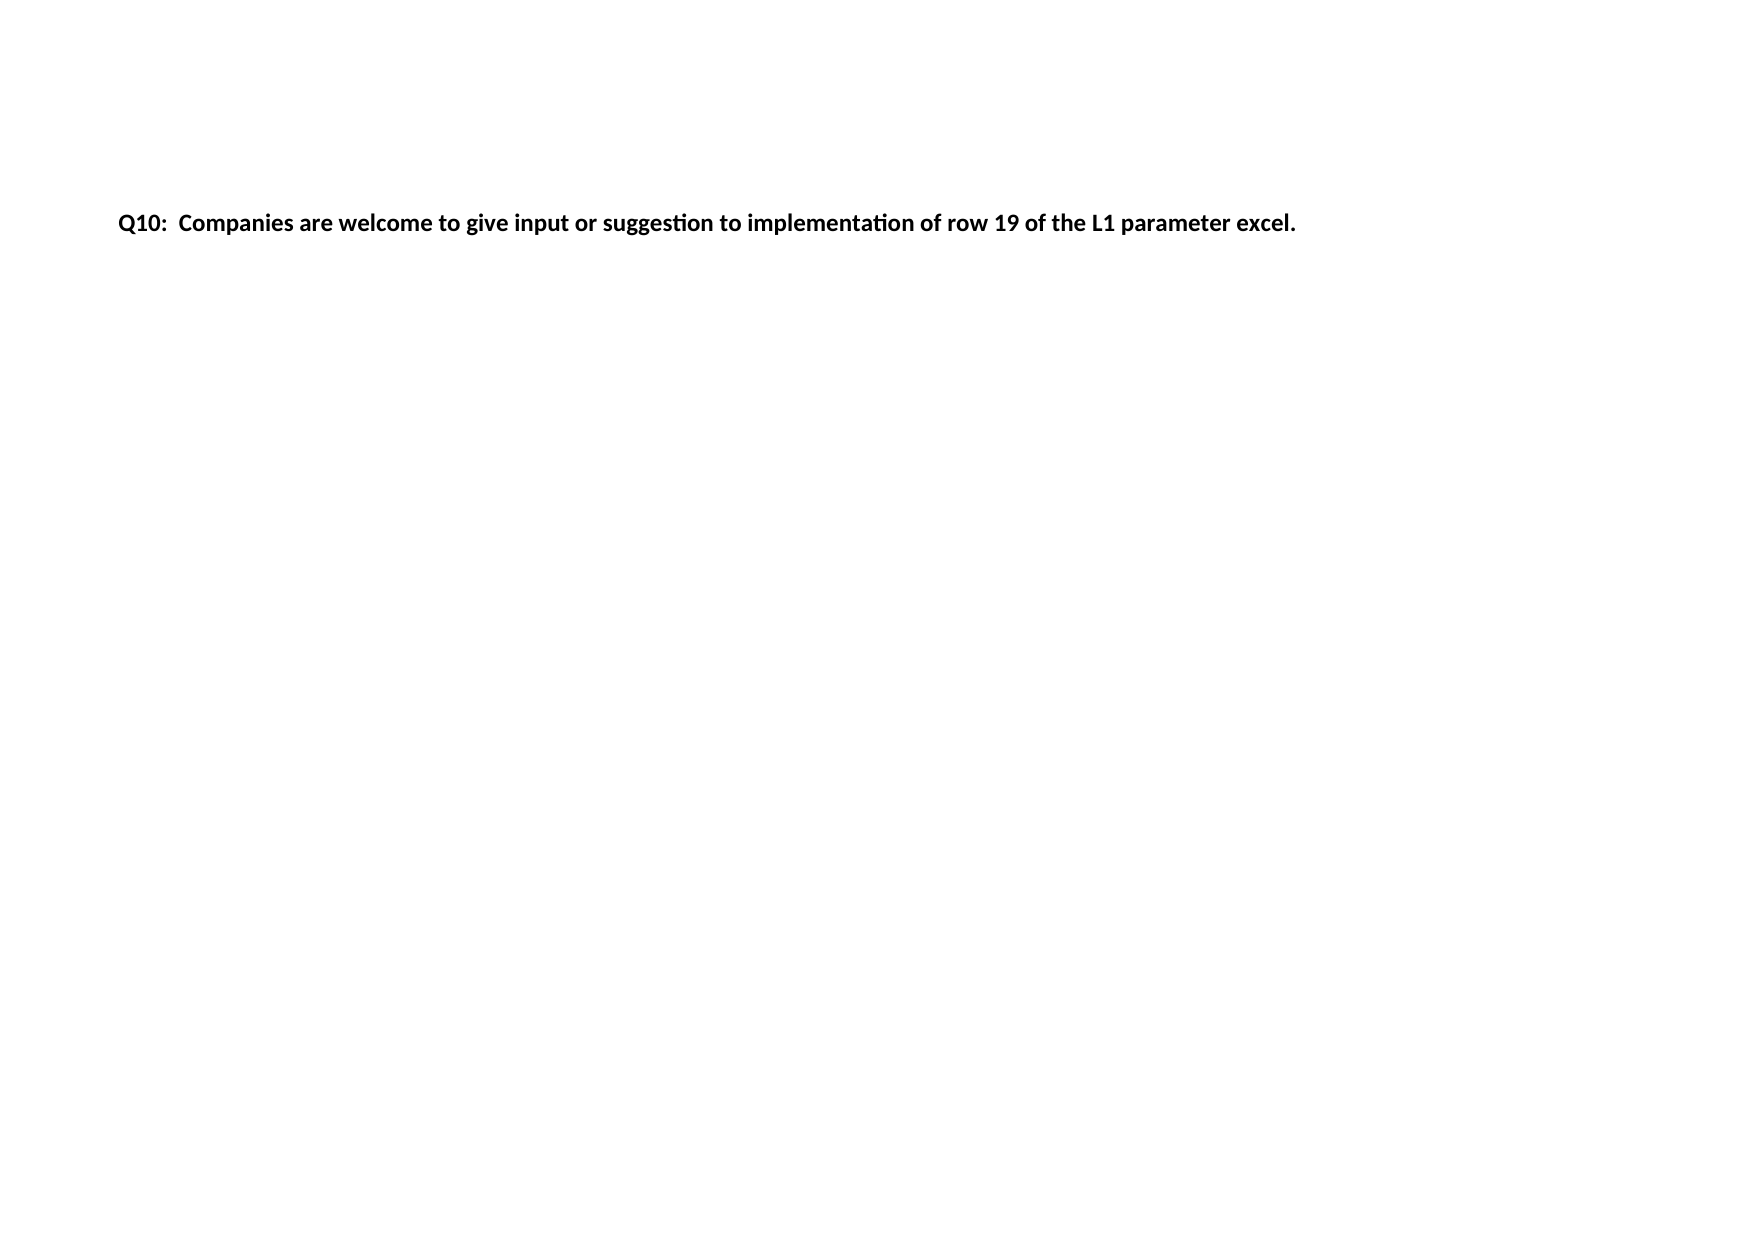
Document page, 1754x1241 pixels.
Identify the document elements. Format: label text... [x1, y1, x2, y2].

text Q10: Companies are welcome to give input or suggestion to implementation of row 19 of the L1 parameter excel. [118, 207, 1606, 238]
